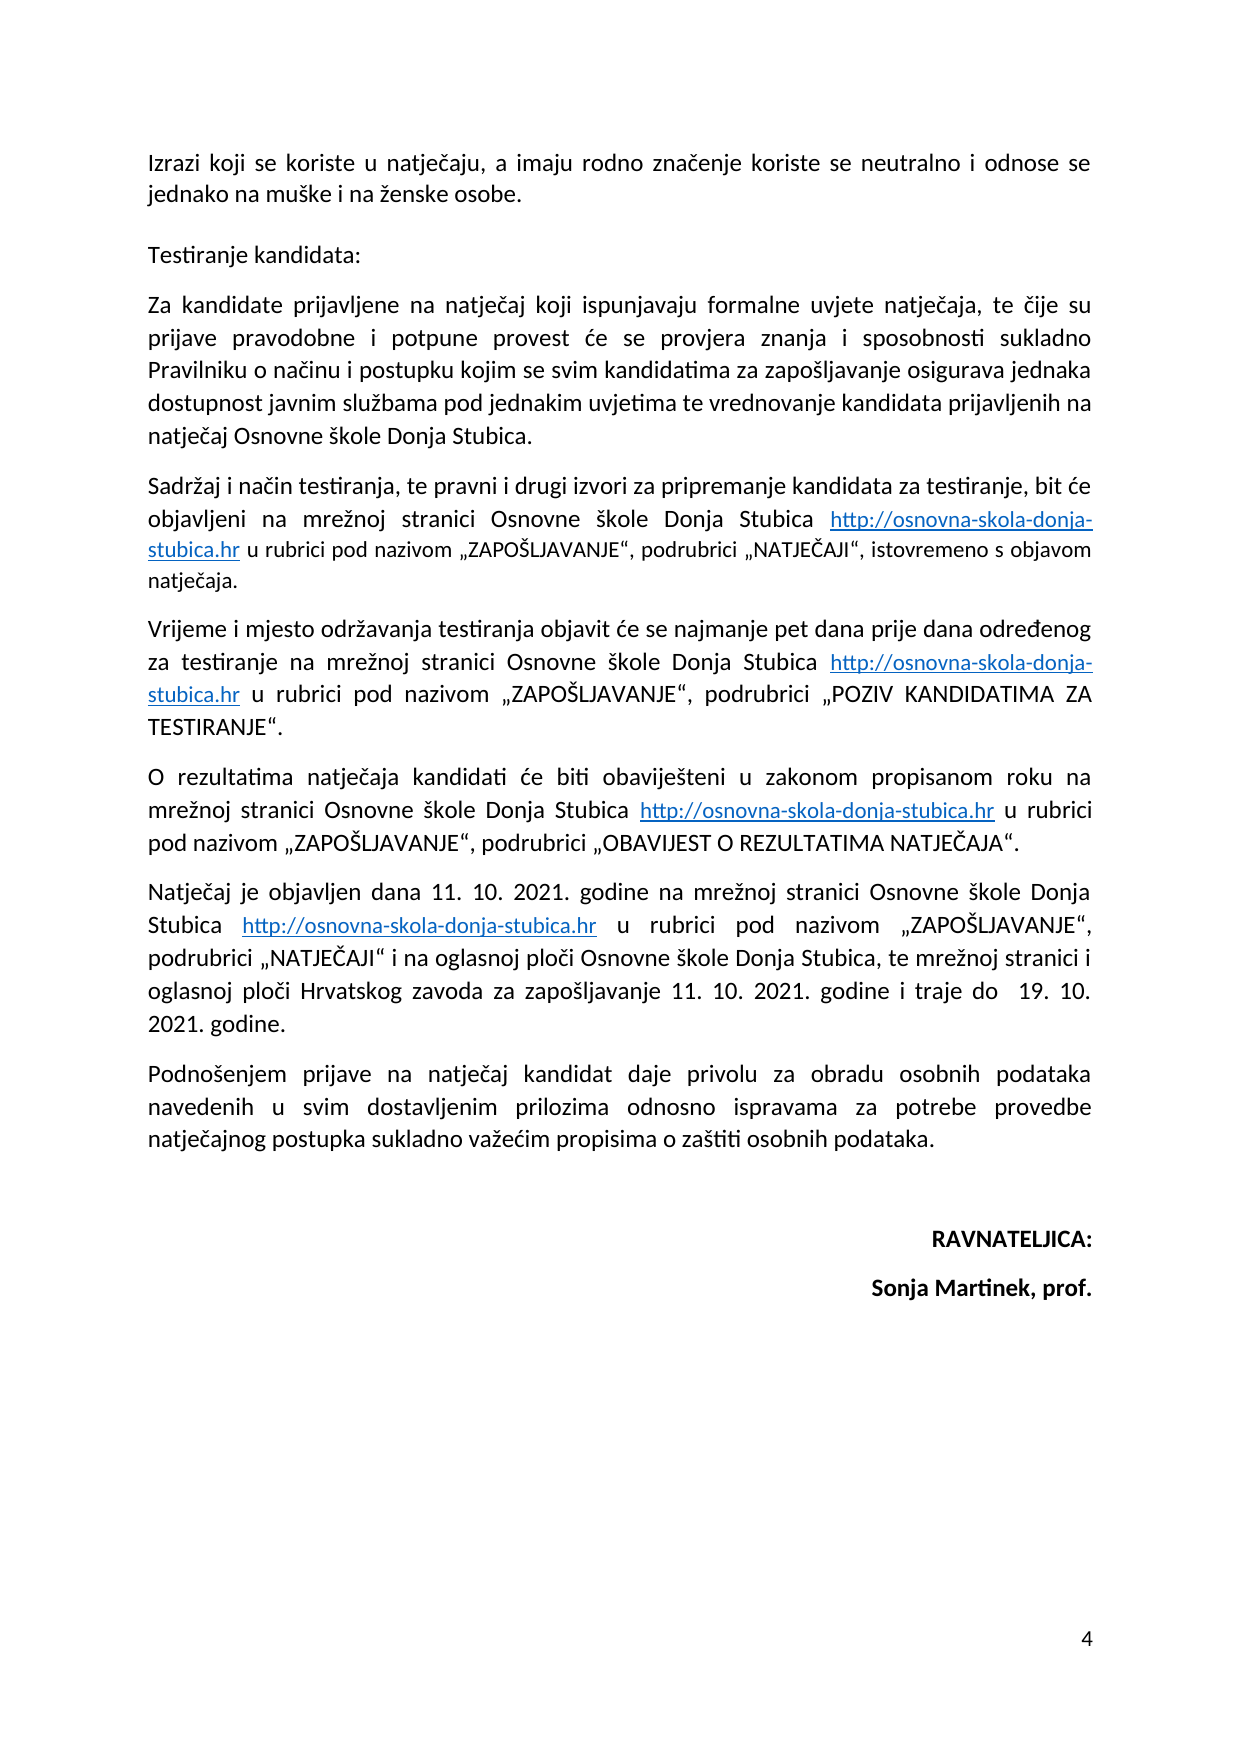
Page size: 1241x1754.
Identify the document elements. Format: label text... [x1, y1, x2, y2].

text Podnošenjem prijave na natječaj kandidat daje privolu za obradu osobnih podataka navedenih u svim dostavljenim prilozima odnosno ispravama za potrebe provedbe natječajnog postupka sukladno važećim propisima o zaštiti osobnih podataka. [148, 1058, 1093, 1154]
text Izrazi koji se koriste u natječaju, a imaju rodno značenje koriste se neutralno i odnose se jednako na muške i na ženske osobe. [148, 148, 1093, 209]
text Vrijeme i mjesto održavanja testiranja objavit će se najmanje pet dana prije dana određenog za testiranje na mrežnoj stranici Osnovne škole Donja Stubica http://osnovna-skola-donja-stubica.hr u rubrici pod nazivom „ZAPOŠLJAVANJE“, podrubrici „POZIV KANDIDATIMA ZA TESTIRANJE“. [148, 613, 1093, 742]
text Natječaj je objavljen dana 11. 10. 2021. godine na mrežnoj stranici Osnovne škole Donja Stubica http://osnovna-skola-donja-stubica.hr u rubrici pod nazivom „ZAPOŠLJAVANJE“, podrubrici „NATJEČAJI“ i na oglasnoj ploči Osnovne škole Donja Stubica, te mrežnoj stranici i oglasnoj ploči Hrvatskog zavoda za zapošljavanje 11. 10. 2021. godine i traje do 19. 10. 2021. godine. [148, 876, 1093, 1039]
text Sonja Martinek, prof. [148, 1272, 1093, 1303]
text RAVNATELJICA: [148, 1223, 1093, 1253]
text Testiranje kandidata: [148, 239, 1093, 270]
text Sadržaj i način testiranja, te pravni i drugi izvori za pripremanje kandidata za testiranje, bit će objavljeni na mrežnoj stranici Osnovne škole Donja Stubica http://osnovna-skola-donja-stubica.hr u rubrici pod nazivom „ZAPOŠLJAVANJE“, podrubrici „NATJEČAJI“, istovremeno s objavom natječaja. [148, 470, 1093, 594]
text Za kandidate prijavljene na natječaj koji ispunjavaju formalne uvjete natječaja, te čije su prijave pravodobne i potpune provest će se provjera znanja i sposobnosti sukladno Pravilniku o načinu i postupku kojim se svim kandidatima za zapošljavanje osigurava jednaka dostupnost javnim službama pod jednakim uvjetima te vrednovanje kandidata prijavljenih na natječaj Osnovne škole Donja Stubica. [148, 289, 1093, 451]
text O rezultatima natječaja kandidati će biti obaviješteni u zakonom propisanom roku na mrežnoj stranici Osnovne škole Donja Stubica http://osnovna-skola-donja-stubica.hr u rubrici pod nazivom „ZAPOŠLJAVANJE“, podrubrici „OBAVIJEST O REZULTATIMA NATJEČAJA“. [148, 761, 1093, 857]
